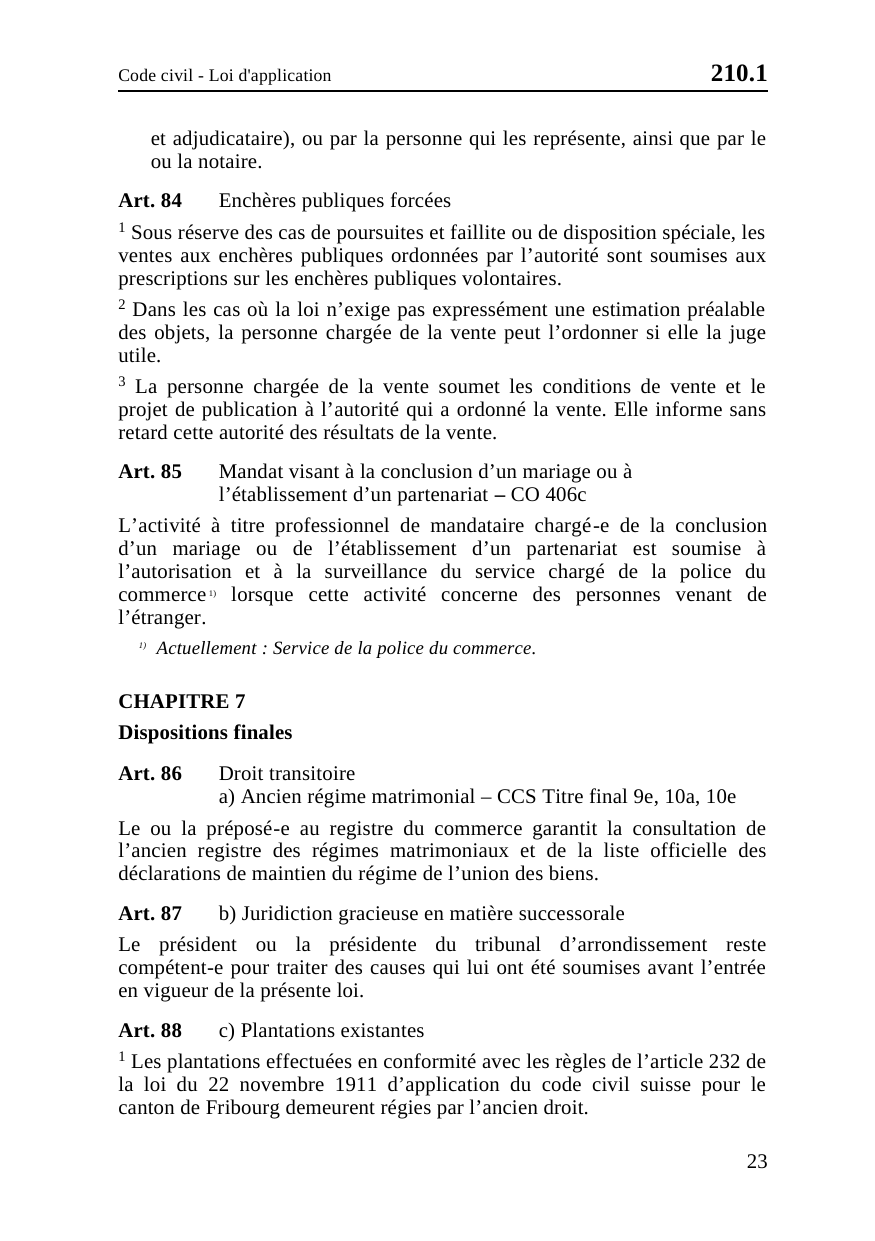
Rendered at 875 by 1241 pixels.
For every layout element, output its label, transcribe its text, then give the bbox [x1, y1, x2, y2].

text Art. 84 Enchères publiques forcées [118, 189, 768, 212]
text Art. 86 Droit transitoire a) Ancien régime matrimonial – CCS Titre final 9e, 10a, 10e [118, 762, 768, 808]
text 1) Actuellement : Service de la police du commerce. [139, 637, 768, 658]
text Art. 85 Mandat visant à la conclusion d’un mariage ou à l’établissement d’un partenariat – CO 406c [118, 460, 768, 506]
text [118, 127, 768, 173]
text Le président ou la présidente du tribunal d’arrondissement reste compétent-e pour traiter des causes qui lui ont été soumises avant l’entrée en vigueur de la présente loi. [118, 933, 768, 1002]
text 2 Dans les cas où la loi n’exige pas expressément une estimation préalable des objets, la personne chargée de la vente peut l’ordonner si elle la juge utile. [118, 298, 768, 367]
text 1 Les plantations effectuées en conformité avec les règles de l’article 232 de la loi du 22 novembre 1911 d’application du code civil suisse pour le canton de Fribourg demeurent régies par l’ancien droit. [118, 1050, 768, 1119]
text Le ou la préposé-e au registre du commerce garantit la consultation de l’ancien registre des régimes matrimoniaux et de la liste officielle des déclarations de maintien du régime de l’union des biens. [118, 817, 768, 885]
text L’activité à titre professionnel de mandataire chargé-e de la conclusion d’un mariage ou de l’établissement d’un partenariat est soumise à l’autorisation et à la surveillance du service chargé de la police du commerce 1) lorsque cette activité concerne des personnes venant de l’étranger. [118, 514, 768, 629]
text 1 Sous réserve des cas de poursuites et faillite ou de disposition spéciale, les ventes aux enchères publiques ordonnées par l’autorité sont soumises aux prescriptions sur les enchères publiques volontaires. [118, 221, 768, 289]
text Art. 88 c) Plantations existantes [118, 1019, 768, 1042]
text 3 La personne chargée de la vente soumet les conditions de vente et le projet de publication à l’autorité qui a ordonné la vente. Elle informe sans retard cette autorité des résultats de la vente. [118, 375, 768, 444]
subtitle CHAPITRE 7 Dispositions finales [118, 683, 768, 746]
text Art. 87 b) Juridiction gracieuse en matière successorale [118, 902, 768, 925]
